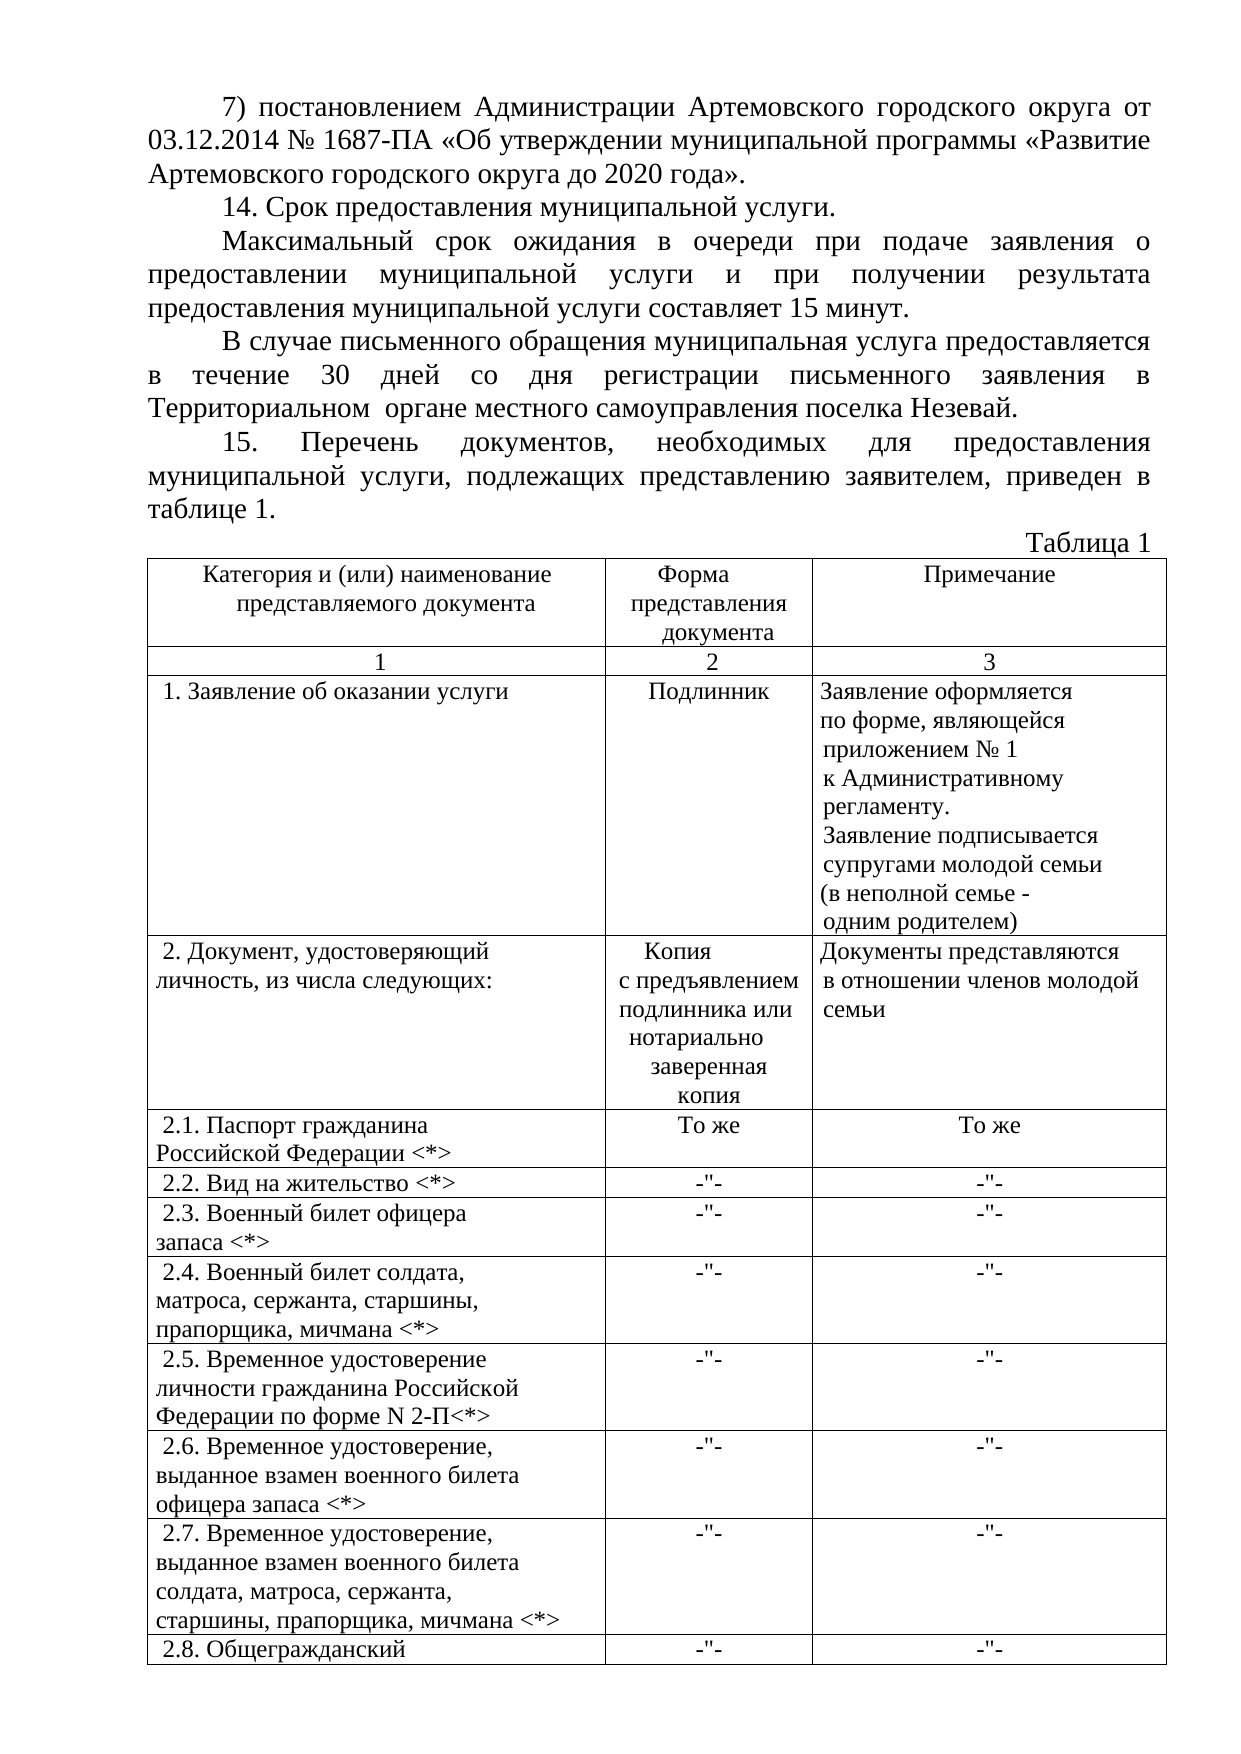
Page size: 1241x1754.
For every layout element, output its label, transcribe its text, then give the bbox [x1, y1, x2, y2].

table_cell -"- [813, 1257, 1166, 1343]
table_header Категория и (или) наименование представляемого документа [148, 559, 605, 646]
table_cell 2. Документ, удостоверяющий личность, из числа следующих: [148, 936, 605, 1109]
table_cell Копия с предъявлением подлинника или нотариально заверенная копия [606, 936, 812, 1109]
table_cell 2 [606, 647, 812, 675]
text 14. Срок предоставления муниципальной услуги. [148, 189, 1152, 223]
table_cell -"- [606, 1635, 812, 1664]
table_cell 2.4. Военный билет солдата, матроса, сержанта, старшины, прапорщика, мичмана <*> [148, 1257, 605, 1343]
text Максимальный срок ожидания в очереди при подаче заявления о предоставлении муниципальной услуги и при получении результата предоставления муниципальной услуги составляет 15 минут. [148, 223, 1152, 323]
table_cell 2.6. Временное удостоверение, выданное взамен военного билета офицера запаса <*> [148, 1431, 605, 1517]
table_cell -"- [606, 1344, 812, 1430]
table_cell 2.1. Паспорт гражданина Российской Федерации <*> [148, 1110, 605, 1167]
table_cell То же [606, 1110, 812, 1167]
table_cell -"- [606, 1519, 812, 1633]
text В случае письменного обращения муниципальная услуга предоставляется в течение 30 дней со дня регистрации письменного заявления в Территориальном органе местного самоуправления поселка Незевай. [148, 323, 1152, 424]
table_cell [148, 1635, 605, 1664]
table_cell То же [813, 1110, 1166, 1167]
table_cell -"- [813, 1431, 1166, 1517]
table_header Примечание [813, 559, 1166, 646]
table_cell -"- [606, 1198, 812, 1256]
table_cell 2.2. Вид на жительство <*> [148, 1168, 605, 1197]
table_cell Заявление оформляется по форме, являющейся приложением № 1 к Административному регламенту. Заявление подписывается супругами молодой семьи (в неполной семье - одним родителем) [813, 676, 1166, 935]
table_cell 3 [813, 647, 1166, 675]
table_cell -"- [813, 1198, 1166, 1256]
text 7) постановлением Администрации Артемовского городского округа от 03.12.2014 № 1687-ПА «Об утверждении муниципальной программы «Развитие Артемовского городского округа до 2020 года». [148, 89, 1152, 189]
table_cell 2.7. Временное удостоверение, выданное взамен военного билета солдата, матроса, сержанта, старшины, прапорщика, мичмана <*> [148, 1519, 605, 1633]
table_cell Документы представляются в отношении членов молодой семьи [813, 936, 1166, 1109]
table_cell 2.3. Военный билет офицера запаса <*> [148, 1198, 605, 1256]
text Таблица 1 [148, 525, 1152, 558]
table_cell -"- [813, 1168, 1166, 1197]
table_cell -"- [606, 1257, 812, 1343]
table_cell -"- [813, 1635, 1166, 1664]
table_cell 1. Заявление об оказании услуги [148, 676, 605, 935]
table_cell -"- [606, 1168, 812, 1197]
table_cell -"- [606, 1431, 812, 1517]
table_cell -"- [813, 1519, 1166, 1633]
table_header Форма представления документа [606, 559, 812, 646]
table_cell -"- [813, 1344, 1166, 1430]
table_cell 1 [148, 647, 605, 675]
text 15. Перечень документов, необходимых для предоставления муниципальной услуги, подлежащих представлению заявителем, приведен в таблице 1. [148, 424, 1152, 525]
table_cell Подлинник [606, 676, 812, 935]
table_cell 2.5. Временное удостоверение личности гражданина Российской Федерации по форме N 2-П<*> [148, 1344, 605, 1430]
